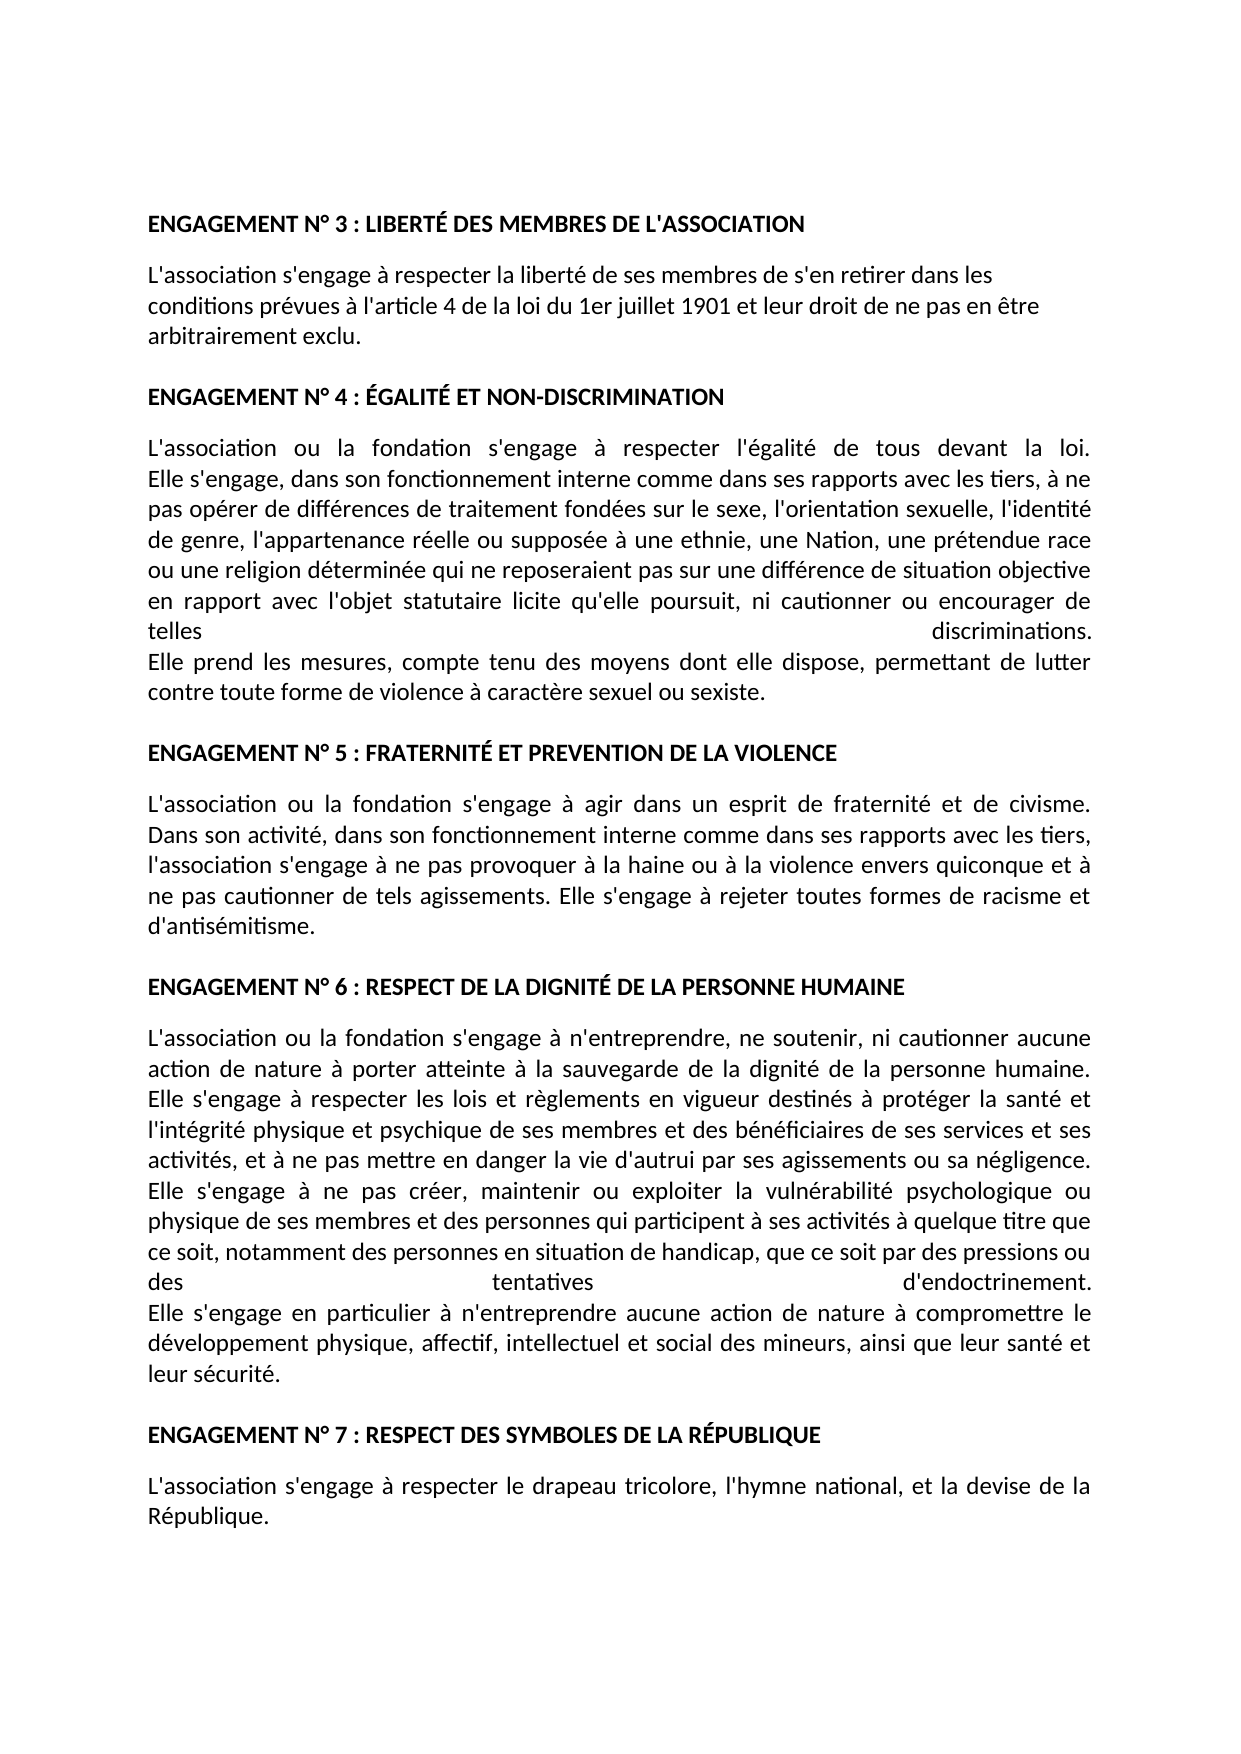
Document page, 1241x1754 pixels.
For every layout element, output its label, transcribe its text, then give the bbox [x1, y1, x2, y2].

text L'association s'engage à respecter le drapeau tricolore, l'hymne national, et la devise de la République. [148, 1470, 1093, 1531]
text ENGAGEMENT N° 4 : ÉGALITÉ ET NON-DISCRIMINATION [148, 351, 1093, 412]
text ENGAGEMENT N° 3 : LIBERTÉ DES MEMBRES DE L'ASSOCIATION [148, 209, 1093, 239]
text ENGAGEMENT N° 7 : RESPECT DES SYMBOLES DE LA RÉPUBLIQUE [148, 1389, 1093, 1450]
text L'association s'engage à respecter la liberté de ses membres de s'en retirer dans les conditions prévues à l'article 4 de la loi du 1er juillet 1901 et leur droit de ne pas en être arbitrairement exclu. [148, 259, 1093, 351]
text ENGAGEMENT N° 6 : RESPECT DE LA DIGNITÉ DE LA PERSONNE HUMAINE [148, 941, 1093, 1002]
text L'association ou la fondation s'engage à respecter l'égalité de tous devant la loi. Elle s'engage, dans son fonctionnement interne comme dans ses rapports avec les tiers, à ne pas opérer de différences de traitement fondées sur le sexe, l'orientation sexuelle, l'identité de genre, l'appartenance réelle ou supposée à une ethnie, une Nation, une prétendue race ou une religion déterminée qui ne reposeraient pas sur une différence de situation objective en rapport avec l'objet statutaire licite qu'elle poursuit, ni cautionner ou encourager de telles discriminations. Elle prend les mesures, compte tenu des moyens dont elle dispose, permettant de lutter contre toute forme de violence à caractère sexuel ou sexiste. [148, 432, 1093, 707]
text ENGAGEMENT N° 5 : FRATERNITÉ ET PREVENTION DE LA VIOLENCE [148, 707, 1093, 768]
text L'association ou la fondation s'engage à n'entreprendre, ne soutenir, ni cautionner aucune action de nature à porter atteinte à la sauvegarde de la dignité de la personne humaine. Elle s'engage à respecter les lois et règlements en vigueur destinés à protéger la santé et l'intégrité physique et psychique de ses membres et des bénéficiaires de ses services et ses activités, et à ne pas mettre en danger la vie d'autrui par ses agissements ou sa négligence. Elle s'engage à ne pas créer, maintenir ou exploiter la vulnérabilité psychologique ou physique de ses membres et des personnes qui participent à ses activités à quelque titre que ce soit, notamment des personnes en situation de handicap, que ce soit par des pressions ou des tentatives d'endoctrinement. Elle s'engage en particulier à n'entreprendre aucune action de nature à compromettre le développement physique, affectif, intellectuel et social des mineurs, ainsi que leur santé et leur sécurité. [148, 1022, 1093, 1389]
text L'association ou la fondation s'engage à agir dans un esprit de fraternité et de civisme. Dans son activité, dans son fonctionnement interne comme dans ses rapports avec les tiers, l'association s'engage à ne pas provoquer à la haine ou à la violence envers quiconque et à ne pas cautionner de tels agissements. Elle s'engage à rejeter toutes formes de racisme et d'antisémitisme. [148, 788, 1093, 941]
